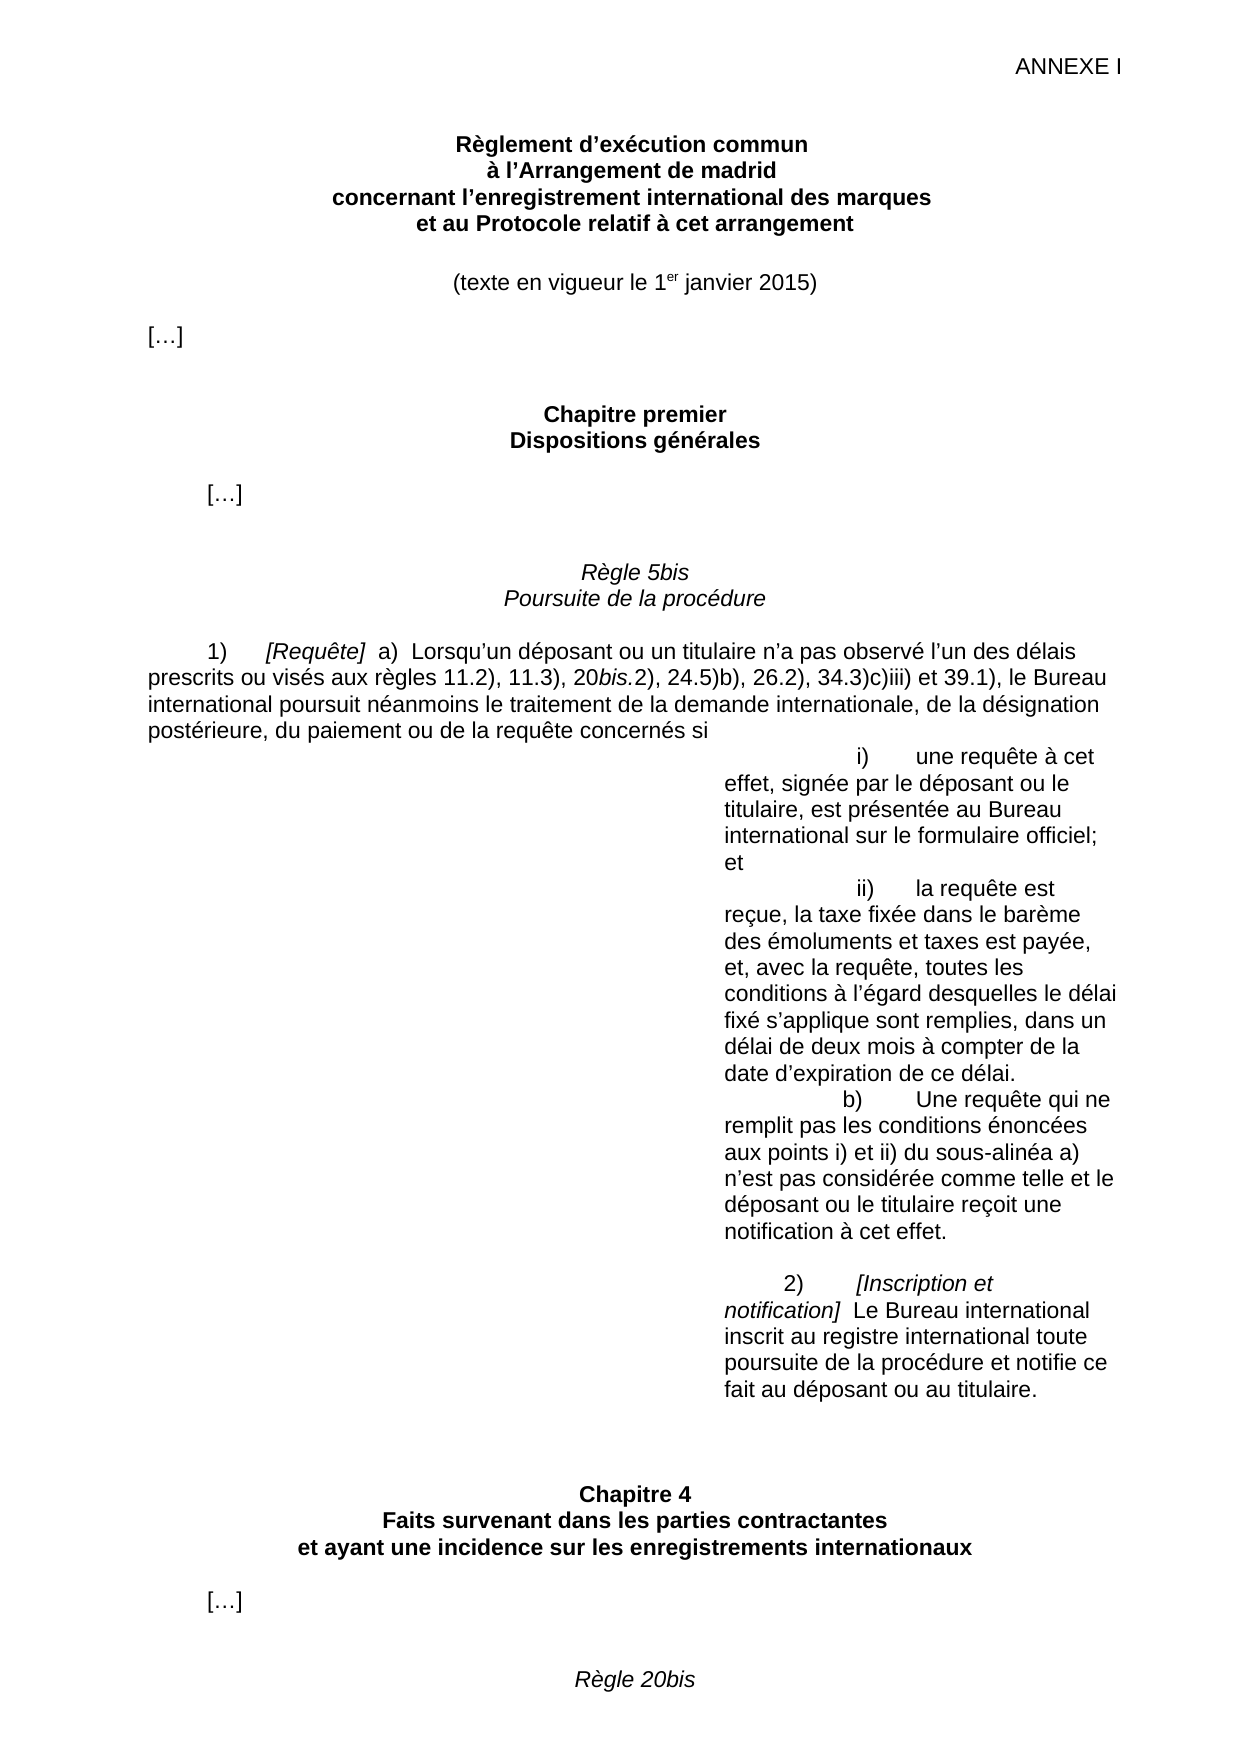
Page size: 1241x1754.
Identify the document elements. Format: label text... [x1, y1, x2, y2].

subtitle Règlement d’exécution commun à l’Arrangement de madrid concernant l’enregistrement international des marques et au Protocole relatif à cet arrangement [148, 131, 1122, 236]
text Règle 5bis [148, 559, 1122, 585]
text 1) [Requête] a) Lorsqu’un déposant ou un titulaire n’a pas observé l’un des délais prescrits ou visés aux règles 11.2), 11.3), 20bis.2), 24.5)b), 26.2), 34.3)c)iii) et 39.1), le Bureau international poursuit néanmoins le traitement de la demande internationale, de la désignation postérieure, du paiement ou de la requête concernés si [148, 638, 1122, 743]
text Dispositions générales [148, 427, 1122, 453]
text Chapitre premier [148, 401, 1122, 427]
text Chapitre 4 [148, 1481, 1122, 1507]
text 2) [Inscription et notification] Le Bureau international inscrit au registre international toute poursuite de la procédure et notifie ce fait au déposant ou au titulaire. [724, 1270, 1122, 1402]
text […] [148, 322, 1122, 348]
text ii) la requête est reçue, la taxe fixée dans le barème des émoluments et taxes est payée, et, avec la requête, toutes les conditions à l’égard desquelles le délai fixé s’applique sont remplies, dans un délai de deux mois à compter de la date d’expiration de ce délai. [724, 875, 1122, 1086]
text et ayant une incidence sur les enregistrements internationaux [148, 1534, 1122, 1560]
text […] [148, 1587, 1122, 1613]
text […] [148, 480, 1122, 506]
text Poursuite de la procédure [148, 585, 1122, 611]
text Faits survenant dans les parties contractantes [148, 1507, 1122, 1534]
text (texte en vigueur le 1er janvier 2015) [148, 269, 1122, 295]
text b) Une requête qui ne remplit pas les conditions énoncées aux points i) et ii) du sous-alinéa a) n’est pas considérée comme telle et le déposant ou le titulaire reçoit une notification à cet effet. [724, 1086, 1122, 1244]
text i) une requête à cet effet, signée par le déposant ou le titulaire, est présentée au Bureau international sur le formulaire officiel; et [724, 743, 1122, 875]
text Règle 20bis [148, 1666, 1122, 1692]
